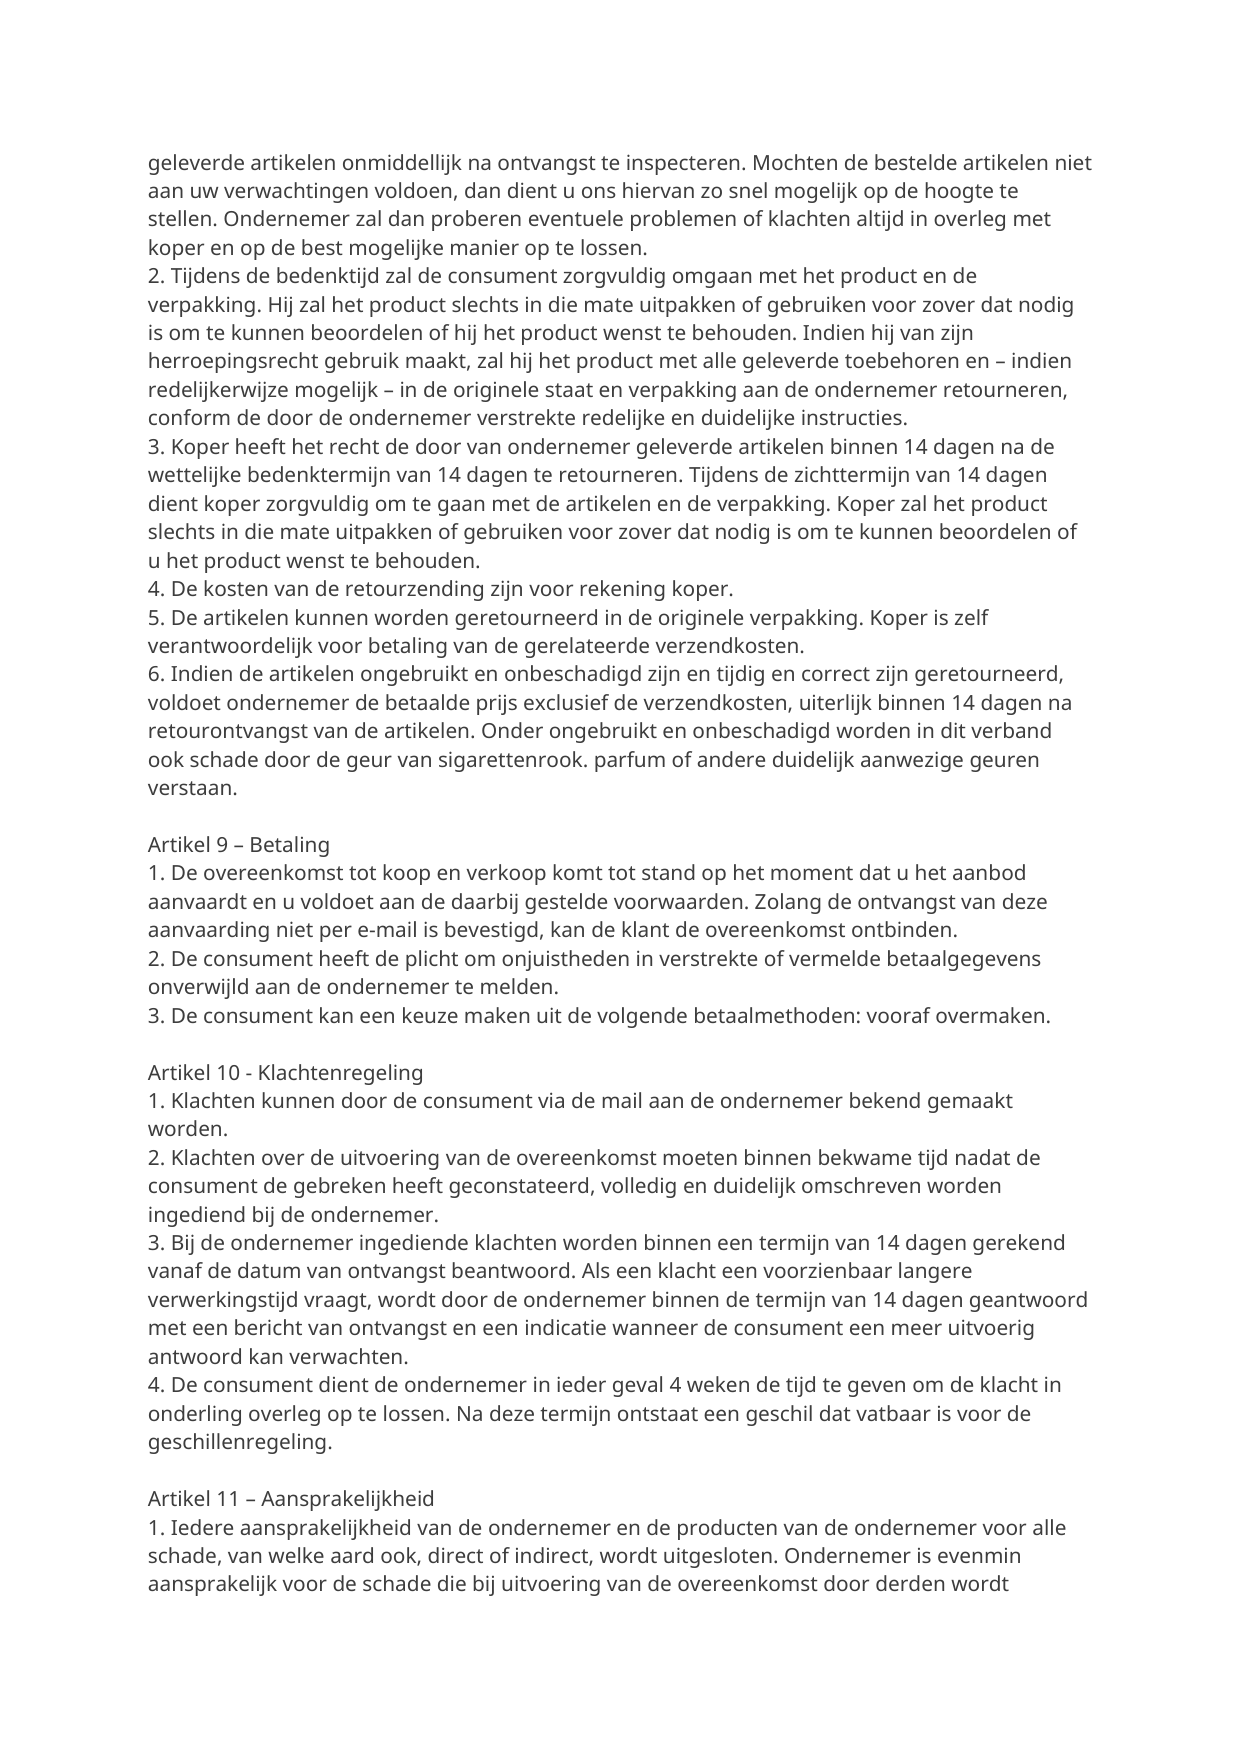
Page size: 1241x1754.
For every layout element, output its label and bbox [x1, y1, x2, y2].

text [148, 1029, 1093, 1598]
text [148, 176, 1093, 1029]
